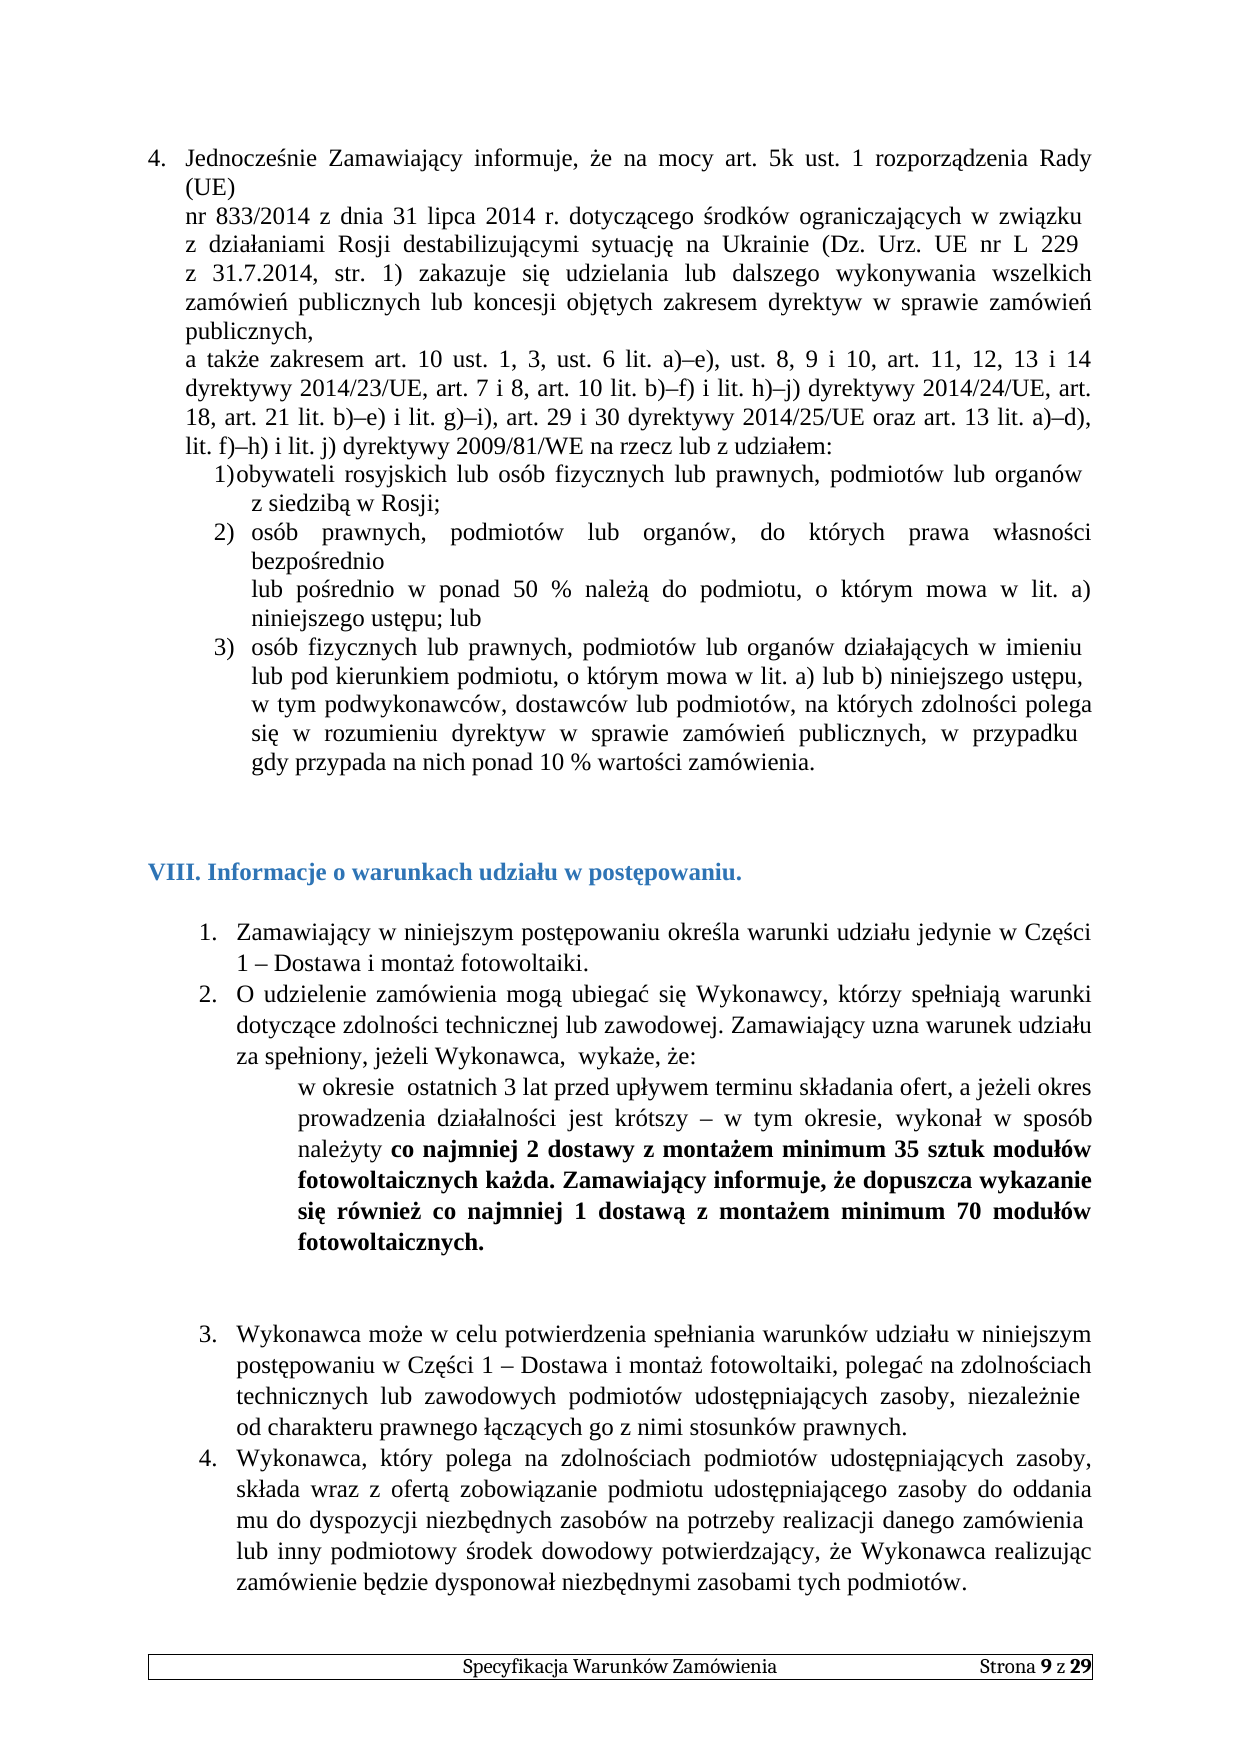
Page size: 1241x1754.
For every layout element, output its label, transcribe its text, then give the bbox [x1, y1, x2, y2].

list osób fizycznych lub prawnych, podmiotów lub organów działających w imieniu lub pod kierunkiem podmiotu, o którym mowa w lit. a) lub b) niniejszego ustępu, w tym podwykonawców, dostawców lub podmiotów, na których zdolności polega się w rozumieniu dyrektyw w sprawie zamówień publicznych, w przypadku gdy przypada na nich ponad 10 % wartości zamówienia. [213, 632, 1093, 776]
list O udzielenie zamówienia mogą ubiegać się Wykonawcy, którzy spełniają warunki dotyczące zdolności technicznej lub zawodowej. Zamawiający uzna warunek udziału za spełniony, jeżeli Wykonawca, wykaże, że: [199, 979, 1093, 1069]
list Zamawiający w niniejszym postępowaniu określa warunki udziału jedynie w Części 1 – Dostawa i montaż fotowoltaiki. [199, 917, 1093, 976]
list Jednocześnie Zamawiający informuje, że na mocy art. 5k ust. 1 rozporządzenia Rady (UE) nr 833/2014 z dnia 31 lipca 2014 r. dotyczącego środków ograniczających w związku z działaniami Rosji destabilizującymi sytuację na Ukrainie (Dz. Urz. UE nr L 229 z 31.7.2014, str. 1) zakazuje się udzielania lub dalszego wykonywania wszelkich zamówień publicznych lub koncesji objętych zakresem dyrektyw w sprawie zamówień publicznych, a także zakresem art. 10 ust. 1, 3, ust. 6 lit. a)–e), ust. 8, 9 i 10, art. 11, 12, 13 i 14 dyrektywy 2014/23/UE, art. 7 i 8, art. 10 lit. b)–f) i lit. h)–j) dyrektywy 2014/24/UE, art. 18, art. 21 lit. b)–e) i lit. g)–i), art. 29 i 30 dyrektywy 2014/25/UE oraz art. 13 lit. a)–d), lit. f)–h) i lit. j) dyrektywy 2009/81/WE na rzecz lub z udziałem: [148, 143, 1093, 459]
list Wykonawca może w celu potwierdzenia spełniania warunków udziału w niniejszym postępowaniu w Części 1 – Dostawa i montaż fotowoltaiki, polegać na zdolnościach technicznych lub zawodowych podmiotów udostępniających zasoby, niezależnie od charakteru prawnego łączących go z nimi stosunków prawnych. [199, 1319, 1093, 1441]
list osób prawnych, podmiotów lub organów, do których prawa własności bezpośrednio lub pośrednio w ponad 50 % należą do podmiotu, o którym mowa w lit. a) niniejszego ustępu; lub [213, 517, 1093, 632]
list w okresie ostatnich 3 lat przed upływem terminu składania ofert, a jeżeli okres prowadzenia działalności jest krótszy – w tym okresie, wykonał w sposób należyty co najmniej 2 dostawy z montażem minimum 35 sztuk modułów fotowoltaicznych każda. Zamawiający informuje, że dopuszcza wykazanie się również co najmniej 1 dostawą z montażem minimum 70 modułów fotowoltaicznych. [298, 1072, 1093, 1256]
list obywateli rosyjskich lub osób fizycznych lub prawnych, podmiotów lub organów z siedzibą w Rosji; [213, 459, 1093, 517]
list Wykonawca, który polega na zdolnościach podmiotów udostępniających zasoby, składa wraz z ofertą zobowiązanie podmiotu udostępniającego zasoby do oddania mu do dyspozycji niezbędnych zasobów na potrzeby realizacji danego zamówienia lub inny podmiotowy środek dowodowy potwierdzający, że Wykonawca realizując zamówienie będzie dysponował niezbędnymi zasobami tych podmiotów. [199, 1443, 1093, 1596]
subtitle VIII. Informacje o warunkach udziału w postępowaniu. [148, 857, 1093, 886]
